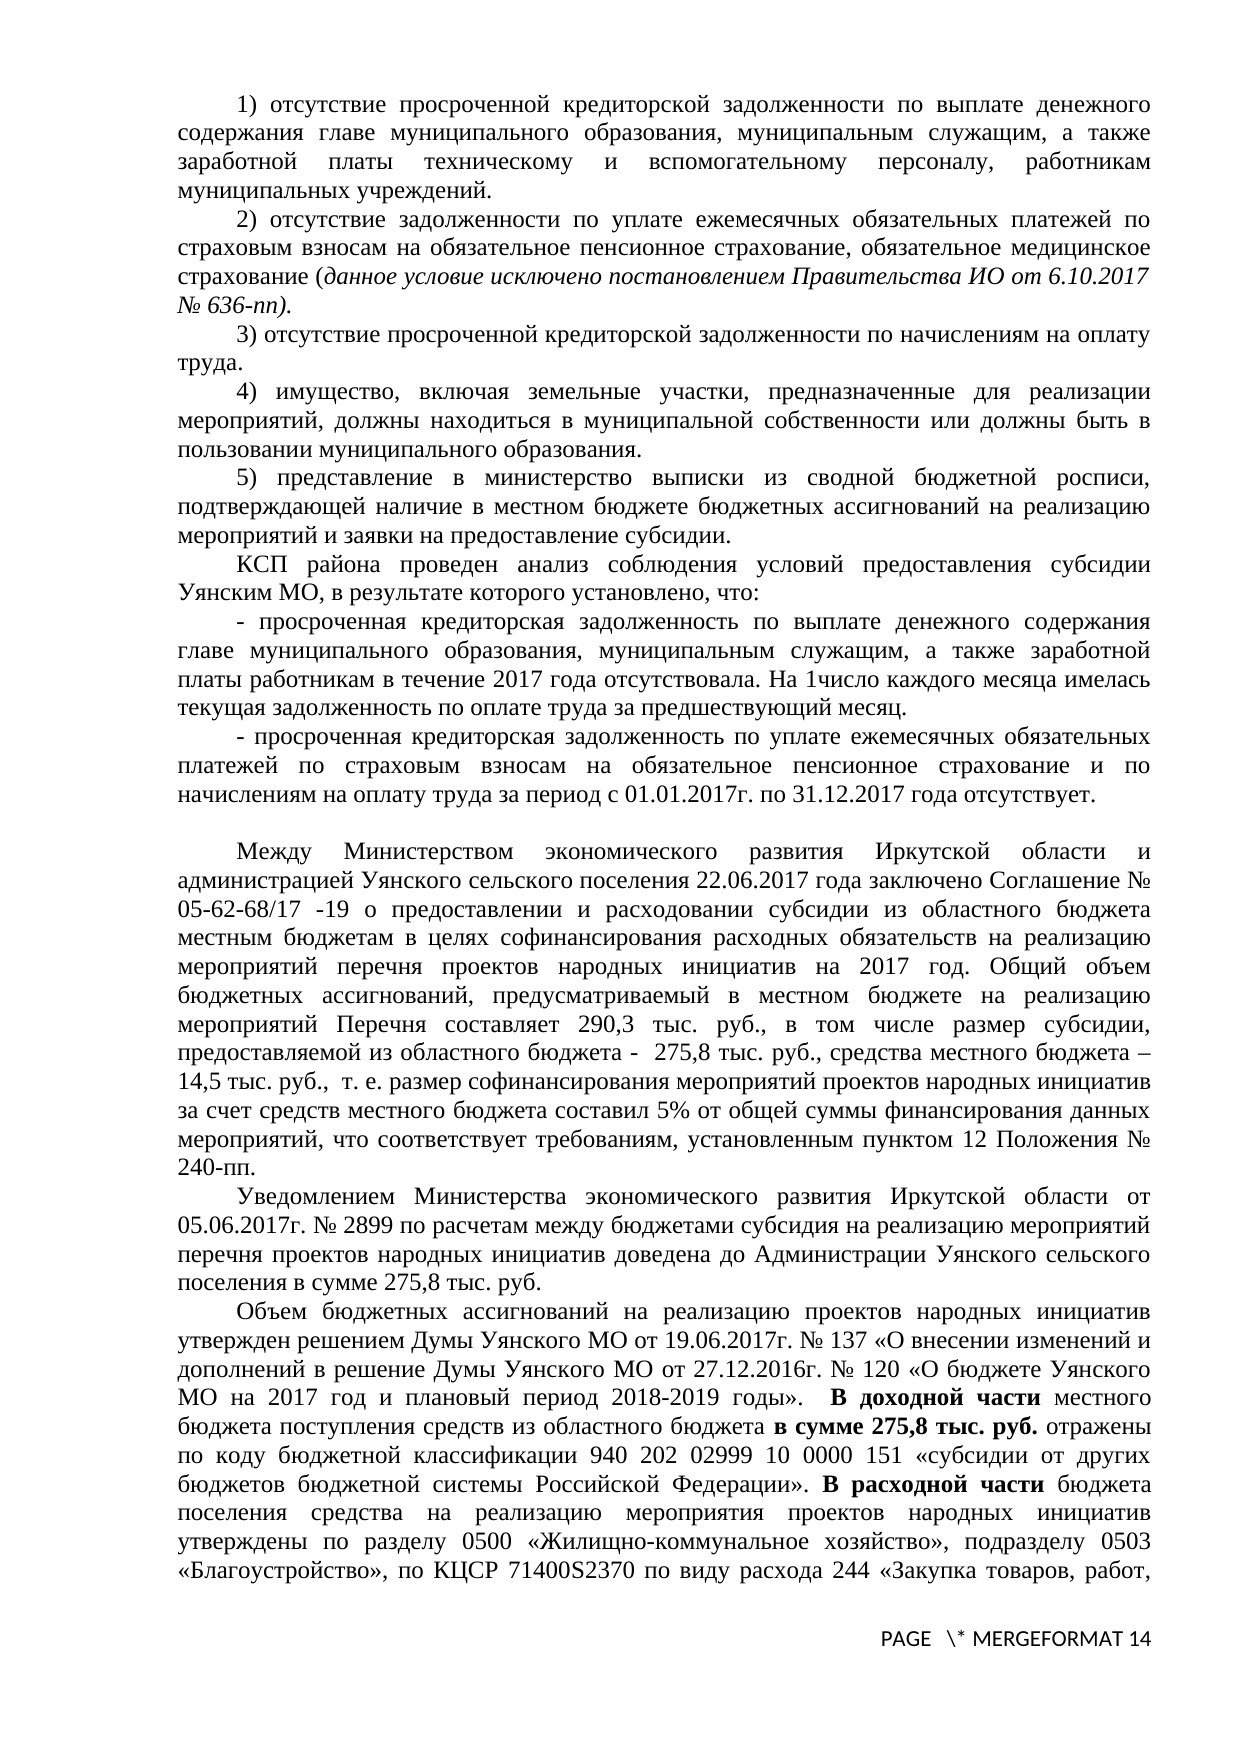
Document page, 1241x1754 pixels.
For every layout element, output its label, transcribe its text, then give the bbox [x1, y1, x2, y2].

text 5) представление в министерство выписки из сводной бюджетной росписи, подтверждающей наличие в местном бюджете бюджетных ассигнований на реализацию мероприятий и заявки на предоставление субсидии. [177, 462, 1152, 549]
text Между Министерством экономического развития Иркутской области и администрацией Уянского сельского поселения 22.06.2017 года заключено Соглашение № 05-62-68/17 -19 о предоставлении и расходовании субсидии из областного бюджета местным бюджетам в целях софинансирования расходных обязательств на реализацию мероприятий перечня проектов народных инициатив на 2017 год. Общий объем бюджетных ассигнований, предусматриваемый в местном бюджете на реализацию мероприятий Перечня составляет 290,3 тыс. руб., в том числе размер субсидии, предоставляемой из областного бюджета - 275,8 тыс. руб., средства местного бюджета – 14,5 тыс. руб., т. е. размер софинансирования мероприятий проектов народных инициатив за счет средств местного бюджета составил 5% от общей суммы финансирования данных мероприятий, что соответствует требованиям, установленным пунктом 12 Положения № 240-пп. [177, 836, 1152, 1181]
text - просроченная кредиторская задолженность по выплате денежного содержания главе муниципального образования, муниципальным служащим, а также заработной платы работникам в течение 2017 года отсутствовала. На 1число каждого месяца имелась текущая задолженность по оплате труда за предшествующий месяц. [177, 606, 1152, 721]
text - просроченная кредиторская задолженность по уплате ежемесячных обязательных платежей по страховым взносам на обязательное пенсионное страхование и по начислениям на оплату труда за период с 01.01.2017г. по 31.12.2017 года отсутствует. [177, 721, 1152, 807]
text 1) отсутствие просроченной кредиторской задолженности по выплате денежного содержания главе муниципального образования, муниципальным служащим, а также заработной платы техническому и вспомогательному персоналу, работникам муниципальных учреждений. [177, 89, 1152, 204]
text 4) имущество, включая земельные участки, предназначенные для реализации мероприятий, должны находиться в муниципальной собственности или должны быть в пользовании муниципального образования. [177, 376, 1152, 462]
text КСП района проведен анализ соблюдения условий предоставления субсидии Уянским МО, в результате которого установлено, что: [177, 549, 1152, 606]
text 2) отсутствие задолженности по уплате ежемесячных обязательных платежей по страховым взносам на обязательное пенсионное страхование, обязательное медицинское страхование (данное условие исключено постановлением Правительства ИО от 6.10.2017 № 636-пп). [177, 204, 1152, 319]
text Уведомлением Министерства экономического развития Иркутской области от 05.06.2017г. № 2899 по расчетам между бюджетами субсидия на реализацию мероприятий перечня проектов народных инициатив доведена до Администрации Уянского сельского поселения в сумме 275,8 тыс. руб. [177, 1181, 1152, 1296]
text 3) отсутствие просроченной кредиторской задолженности по начислениям на оплату труда. [177, 319, 1152, 376]
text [177, 1296, 1152, 1584]
